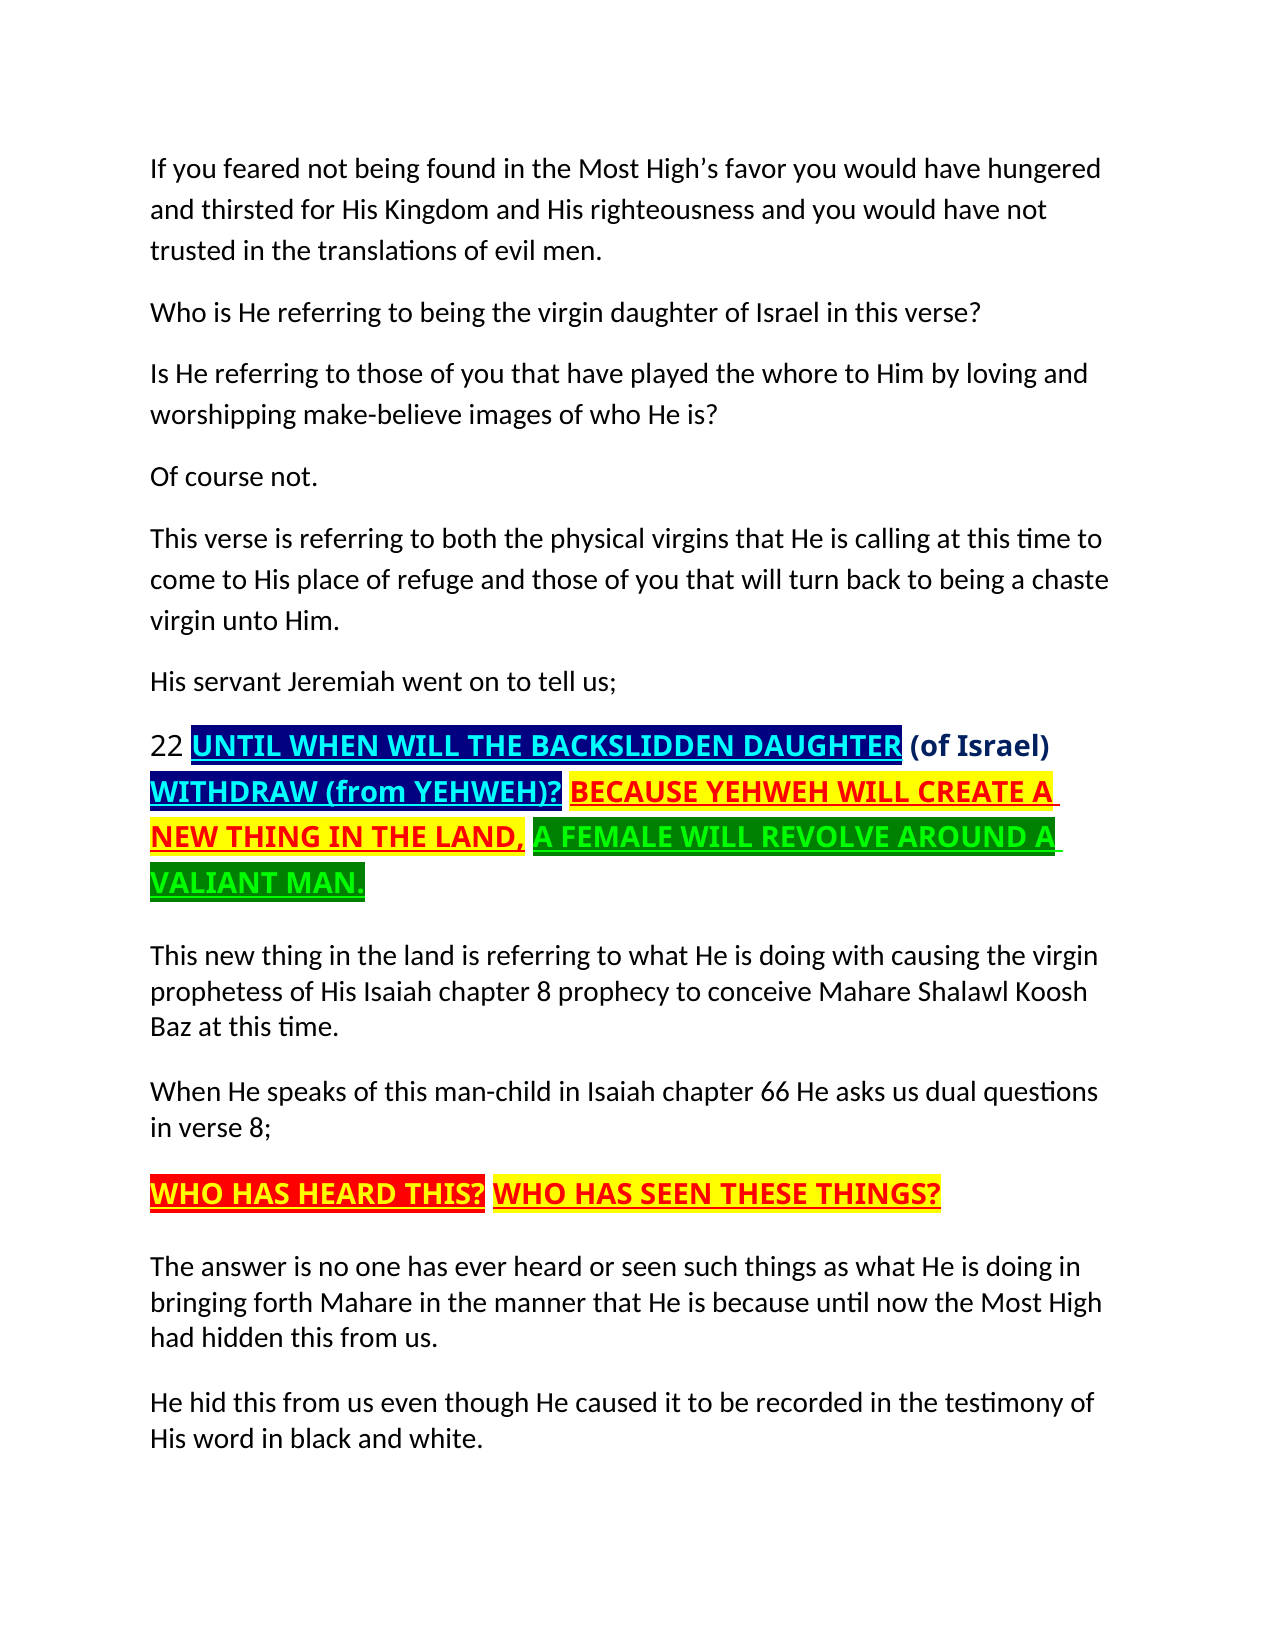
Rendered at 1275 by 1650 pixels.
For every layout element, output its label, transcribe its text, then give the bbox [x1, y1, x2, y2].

text This verse is referring to both the physical virgins that He is calling at this time to come to His place of refuge and those of you that will turn back to being a chaste virgin unto Him. [150, 520, 1125, 637]
text If you feared not being found in the Most High’s favor you would have hungered and thirsted for His Kingdom and His righteousness and you would have not trusted in the translations of evil men. [150, 150, 1125, 267]
text When He speaks of this man-child in Isaiah chapter 66 He asks us dual questions in verse 8; [150, 1073, 1125, 1144]
text Of course not. [150, 458, 1125, 494]
text 22 UNTIL WHEN WILL THE BACKSLIDDEN DAUGHTER (of Israel) WITHDRAW (from YEHWEH)? BECAUSE YEHWEH WILL CREATE A NEW THING IN THE LAND, A FEMALE WILL REVOLVE AROUND A VALIANT MAN. [150, 725, 1125, 902]
text Who is He referring to being the virgin daughter of Israel in this verse? [150, 294, 1125, 329]
text Is He referring to those of you that have played the whore to Him by loving and worshipping make-believe images of who He is? [150, 355, 1125, 432]
text The answer is no one has ever heard or seen such things as what He is doing in bringing forth Mahare in the manner that He is because until now the Most High had hidden this from us. [150, 1248, 1125, 1355]
text WHO HAS HEARD THIS? WHO HAS SEEN THESE THINGS? [150, 1173, 1125, 1213]
text He hid this from us even though He caused it to be recorded in the testimony of His word in black and white. [150, 1384, 1125, 1456]
text His servant Jeremiah went on to tell us; [150, 663, 1125, 699]
text This new thing in the land is referring to what He is doing with causing the virgin prophetess of His Isaiah chapter 8 prophecy to conceive Mahare Shalawl Koosh Baz at this time. [150, 937, 1125, 1044]
